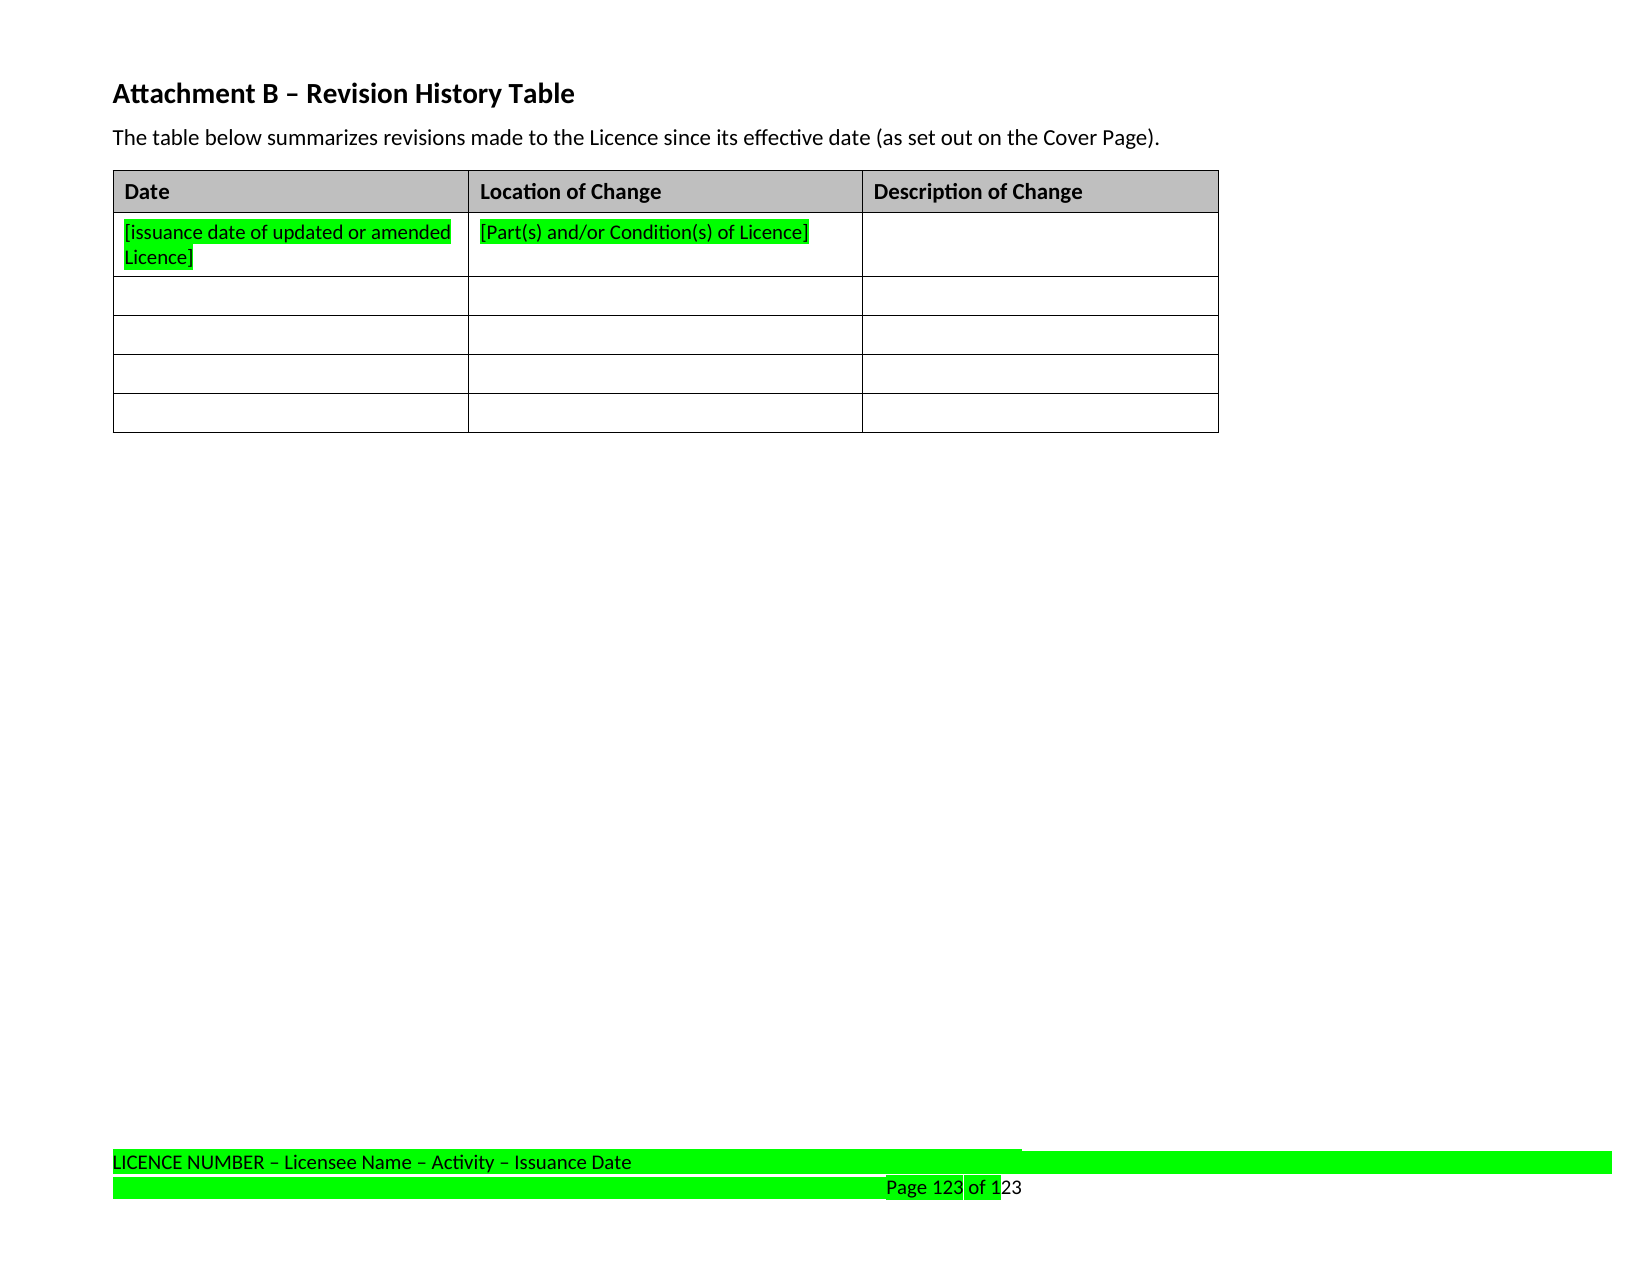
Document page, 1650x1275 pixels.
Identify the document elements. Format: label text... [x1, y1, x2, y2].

table_cell [863, 277, 1218, 315]
table_cell [863, 213, 1218, 276]
table_cell [469, 277, 862, 315]
table_cell [469, 316, 862, 354]
text The table below summarizes revisions made to the Licence since its effective date (as set out on the Cover Page). [112, 123, 1537, 151]
table_cell [114, 355, 468, 393]
subtitle Attachment B – Revision History Table [112, 75, 1537, 111]
table_header Description of Change [863, 171, 1218, 212]
table_header Location of Change [469, 171, 862, 212]
table_cell [114, 394, 468, 432]
table_cell [issuance date of updated or amended Licence] [114, 213, 468, 276]
table_cell [469, 394, 862, 432]
table_header Date [114, 171, 468, 212]
table_cell [469, 355, 862, 393]
table_cell [863, 355, 1218, 393]
table_cell [114, 316, 468, 354]
table_cell [114, 277, 468, 315]
table_cell [863, 394, 1218, 432]
table_cell [Part(s) and/or Condition(s) of Licence] [469, 213, 862, 276]
table_cell [863, 316, 1218, 354]
